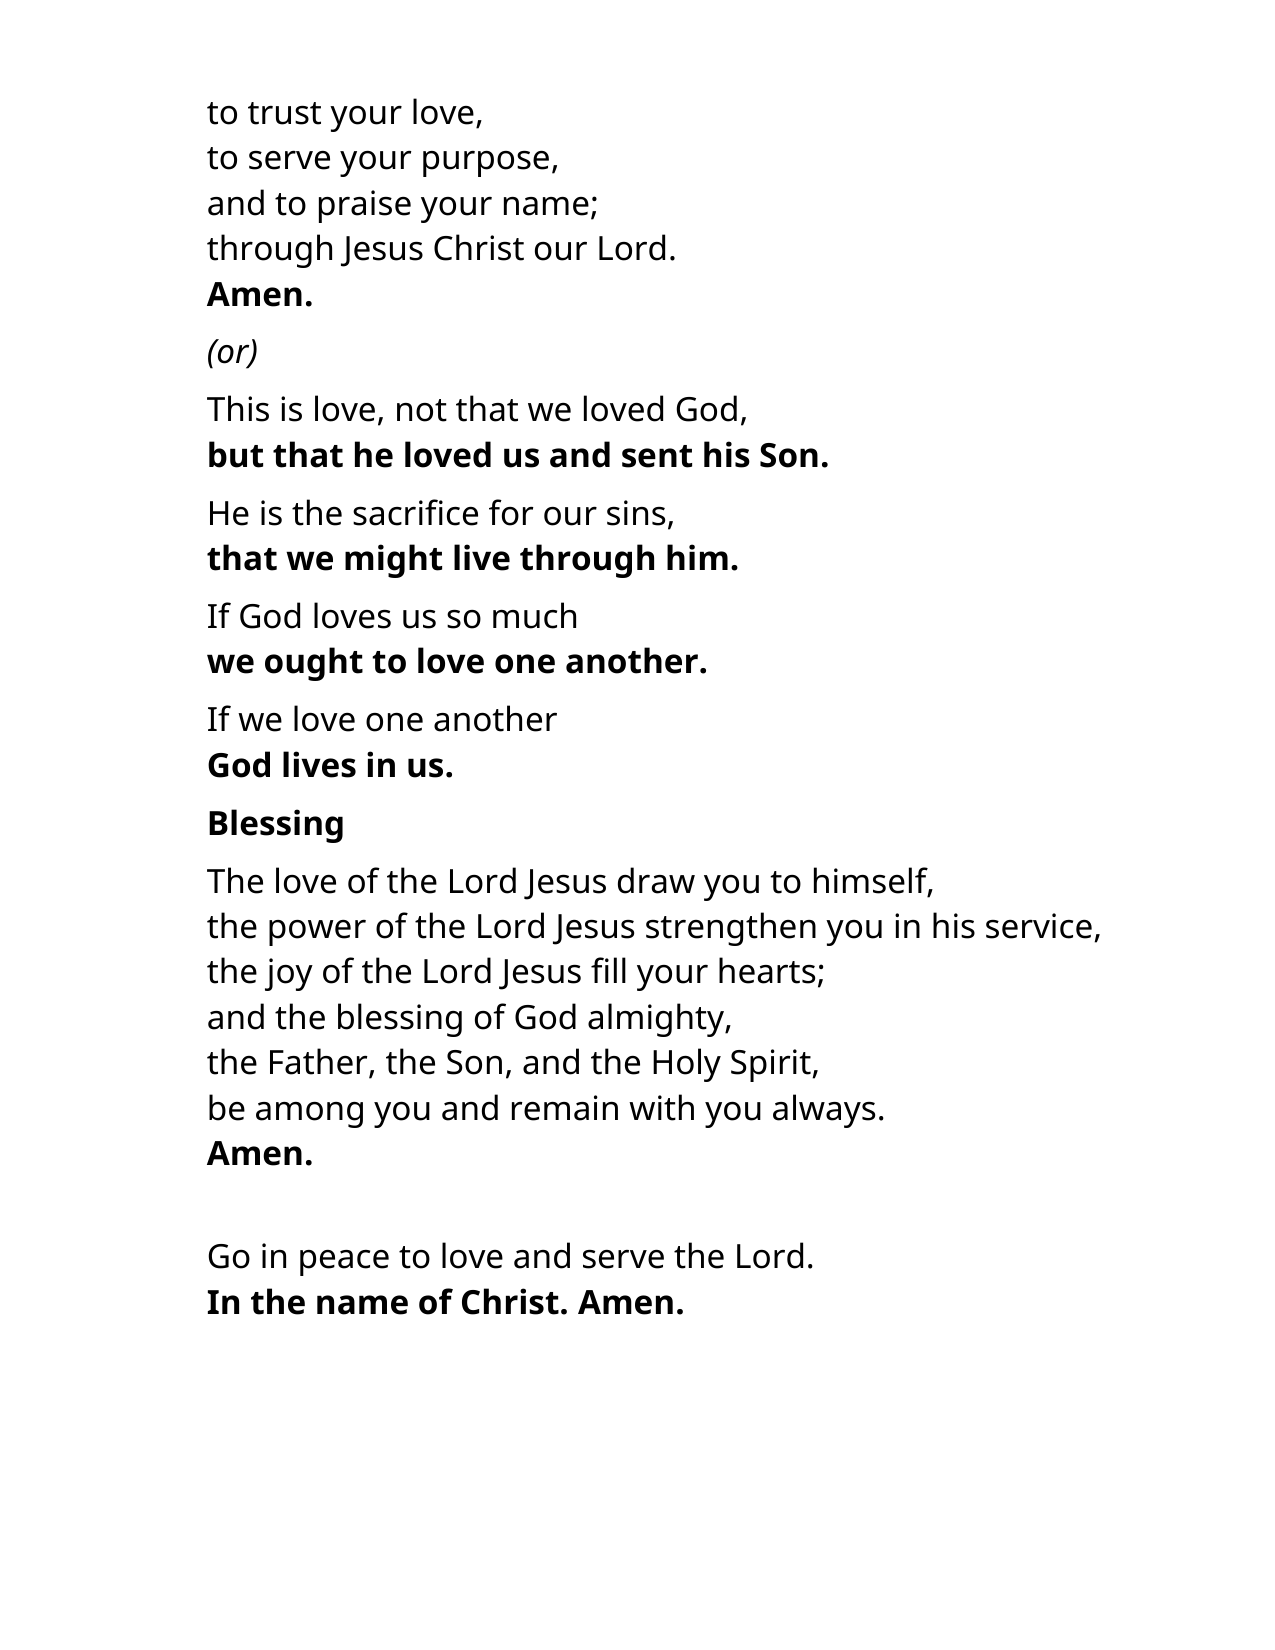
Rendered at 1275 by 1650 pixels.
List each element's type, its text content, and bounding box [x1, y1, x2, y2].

text Amen. [89, 1130, 1186, 1175]
text The love of the Lord Jesus draw you to himself, the power of the Lord Jesus strengthen you in his service, the joy of the Lord Jesus fill your hearts; and the blessing of God almighty, the Father, the Son, and the Holy Spirit, be among you and remain with you always. [207, 857, 1186, 1130]
text If we love one another God lives in us. [207, 696, 1186, 787]
text This is love, not that we loved God, but that he loved us and sent his Son. [207, 386, 1186, 477]
text He is the sacrifice for our sins, that we might live through him. [207, 489, 1186, 580]
text Blessing [207, 799, 1186, 845]
text In the name of Christ. Amen. [89, 1279, 1186, 1324]
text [207, 89, 1186, 316]
text (or) [207, 328, 1186, 374]
text If God loves us so much we ought to love one another. [207, 593, 1186, 684]
text Go in peace to love and serve the Lord. [207, 1233, 1186, 1279]
